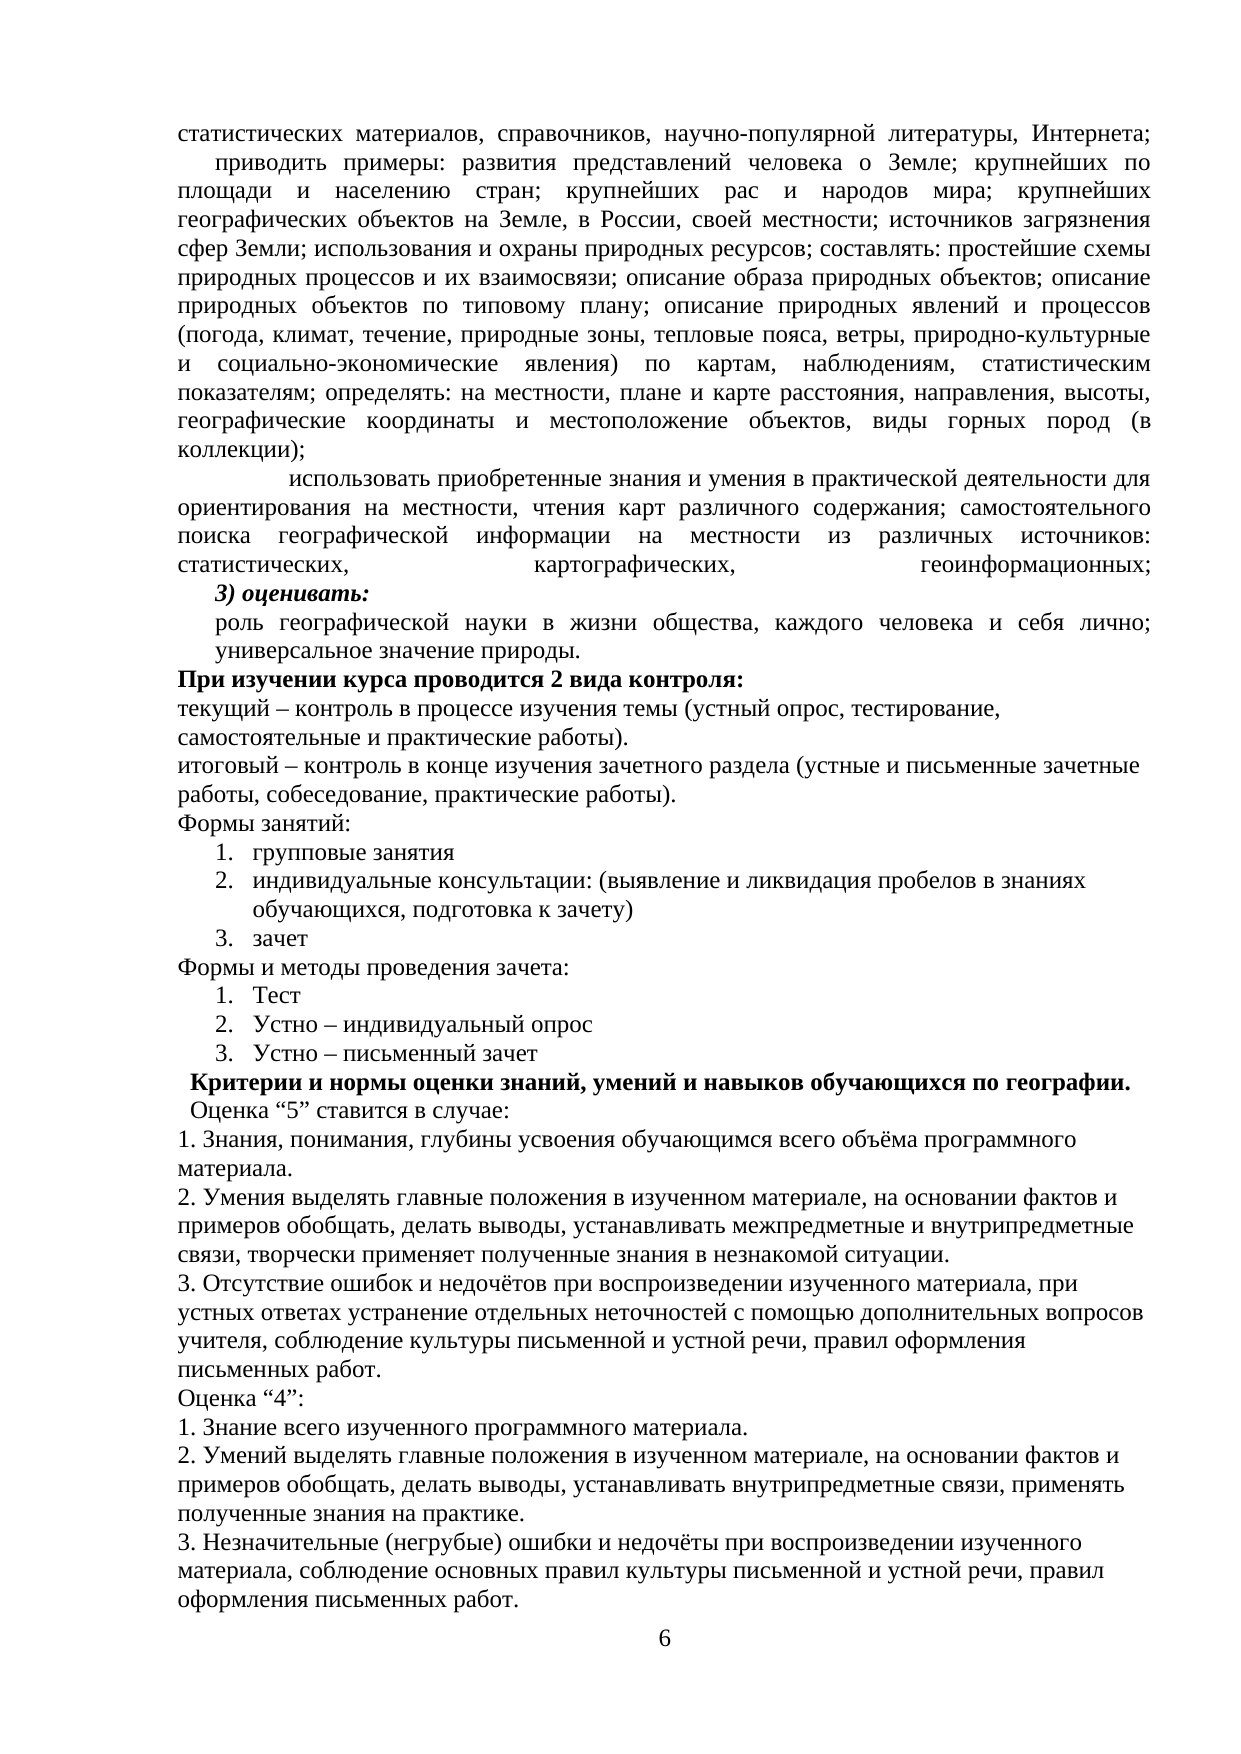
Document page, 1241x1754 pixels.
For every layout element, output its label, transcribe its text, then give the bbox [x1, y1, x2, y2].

text 1. Знание всего изученного программного материала. [177, 1412, 1152, 1441]
list Устно – письменный зачет [215, 1038, 1152, 1067]
list индивидуальные консультации: (выявление и ликвидация пробелов в знаниях обучающихся, подготовка к зачету) [215, 866, 1152, 923]
list зачет [215, 923, 1152, 952]
text 1. Знания, понимания, глубины усвоения обучающимся всего объёма программного материала. [177, 1124, 1152, 1182]
list Тест [215, 981, 1152, 1009]
text 3. Незначительные (негрубые) ошибки и недочёты при воспроизведении изученного материала, соблюдение основных правил культуры письменной и устной речи, правил оформления письменных работ. [177, 1527, 1152, 1613]
text Формы занятий: [177, 808, 1152, 837]
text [177, 118, 1152, 463]
text итоговый – контроль в конце изучения зачетного раздела (устные и письменные зачетные работы, собеседование, практические работы). [177, 751, 1152, 808]
text использовать приобретенные знания и умения в практической деятельности для ориентирования на местности, чтения карт различного содержания; самостоятельного поиска географической информации на местности из различных источников: статистических, картографических, геоинформационных; 3) оценивать: роль географической науки в жизни общества, каждого человека и себя лично; универсальное значение природы. [177, 463, 1152, 664]
text Оценка “5” ставится в случае: [177, 1096, 1152, 1124]
text 2. Умения выделять главные положения в изученном материале, на основании фактов и примеров обобщать, делать выводы, устанавливать межпредметные и внутрипредметные связи, творчески применяет полученные знания в незнакомой ситуации. [177, 1182, 1152, 1268]
text текущий – контроль в процессе изучения темы (устный опрос, тестирование, самостоятельные и практические работы). [177, 693, 1152, 751]
list Устно – индивидуальный опрос [215, 1009, 1152, 1038]
text Критерии и нормы оценки знаний, умений и навыков обучающихся по географии. [177, 1067, 1152, 1096]
text При изучении курса проводится 2 вида контроля: [177, 664, 1152, 693]
text Оценка “4”: [177, 1383, 1152, 1412]
text Формы и методы проведения зачета: [177, 952, 1152, 981]
text 3. Отсутствие ошибок и недочётов при воспроизведении изученного материала, при устных ответах устранение отдельных неточностей с помощью дополнительных вопросов учителя, соблюдение культуры письменной и устной речи, правил оформления письменных работ. [177, 1268, 1152, 1383]
list групповые занятия [215, 837, 1152, 866]
text 2. Умений выделять главные положения в изученном материале, на основании фактов и примеров обобщать, делать выводы, устанавливать внутрипредметные связи, применять полученные знания на практике. [177, 1441, 1152, 1527]
